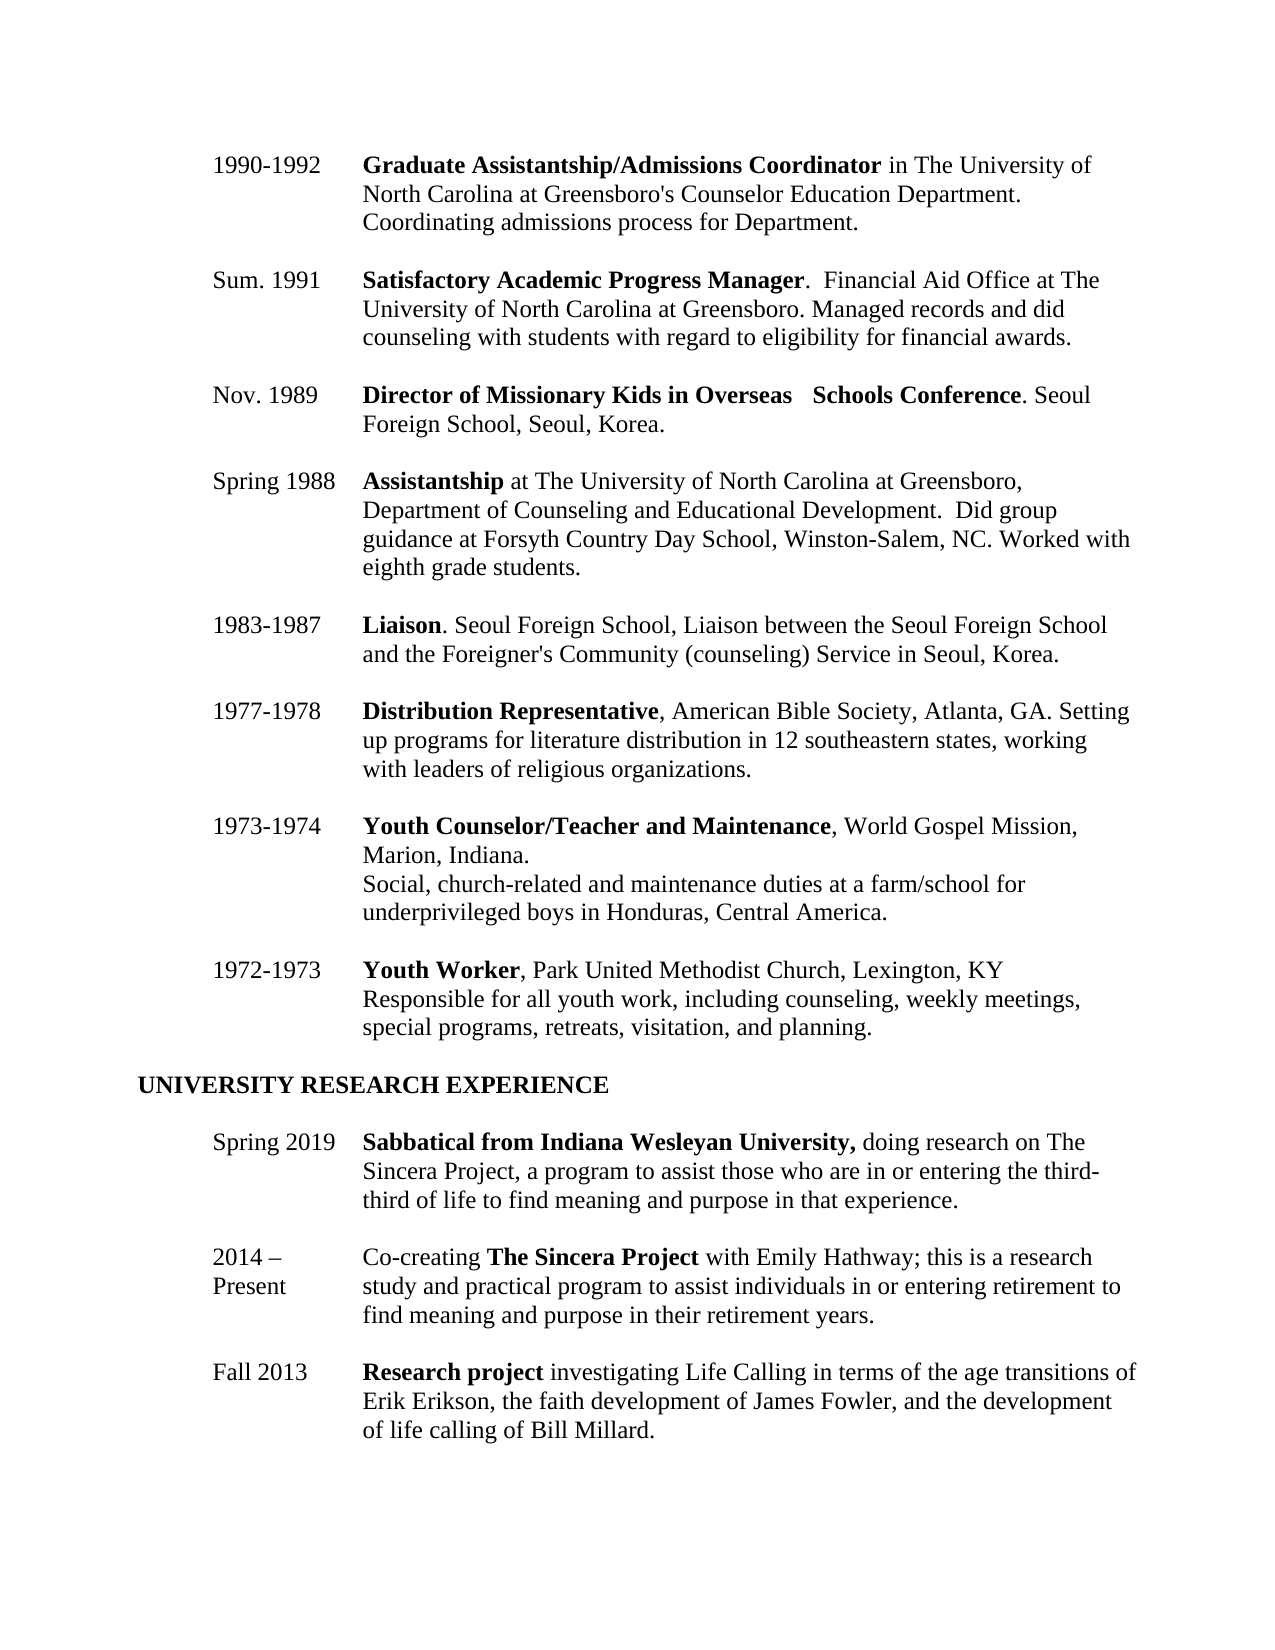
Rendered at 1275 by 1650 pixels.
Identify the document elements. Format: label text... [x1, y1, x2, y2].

text Spring 1988 Assistantship at The University of North Carolina at Greensboro, Department of Counseling and Educational Development. Did group guidance at Forsyth Country Day School, Winston-Salem, NC. Worked with eighth grade students. [212, 466, 1138, 581]
text Social, church-related and maintenance duties at a farm/school for underprivileged boys in Honduras, Central America. [362, 869, 1138, 926]
text Fall 2013 Research project investigating Life Calling in terms of the age transitions of Erik Erikson, the faith development of James Fowler, and the development of life calling of Bill Millard. [212, 1357, 1138, 1444]
text Nov. 1989 Director of Missionary Kids in Overseas Schools Conference. Seoul Foreign School, Seoul, Korea. [212, 380, 1138, 437]
text 2014 – Co-creating The Sincera Project with Emily Hathway; this is a research [212, 1242, 1138, 1271]
text 1972-1973 Youth Worker, Park United Methodist Church, Lexington, KY [137, 955, 1138, 984]
text Sum. 1991 Satisfactory Academic Progress Manager. Financial Aid Office at The University of North Carolina at Greensboro. Managed records and did counseling with students with regard to eligibility for financial awards. [212, 265, 1138, 351]
text UNIVERSITY RESEARCH EXPERIENCE [137, 1070, 1138, 1099]
text 1990-1992 Graduate Assistantship/Admissions Coordinator in The University of North Carolina at Greensboro's Counselor Education Department. Coordinating admissions process for Department. [212, 150, 1138, 236]
text Present study and practical program to assist individuals in or entering retirement to find meaning and purpose in their retirement years. [212, 1271, 1138, 1329]
text 1977-1978 Distribution Representative, American Bible Society, Atlanta, GA. Setting up programs for literature distribution in 12 southeastern states, working with leaders of religious organizations. [212, 696, 1138, 782]
text 1983-1987 Liaison. Seoul Foreign School, Liaison between the Seoul Foreign School and the Foreigner's Community (counseling) Service in Seoul, Korea. [212, 610, 1138, 667]
text Responsible for all youth work, including counseling, weekly meetings, special programs, retreats, visitation, and planning. [362, 984, 1138, 1041]
text Spring 2019 Sabbatical from Indiana Wesleyan University, doing research on The Sincera Project, a program to assist those who are in or entering the third-third of life to find meaning and purpose in that experience. [212, 1127, 1138, 1214]
list Youth Counselor/Teacher and Maintenance, World Gospel Mission, Marion, Indiana. [212, 811, 1138, 869]
